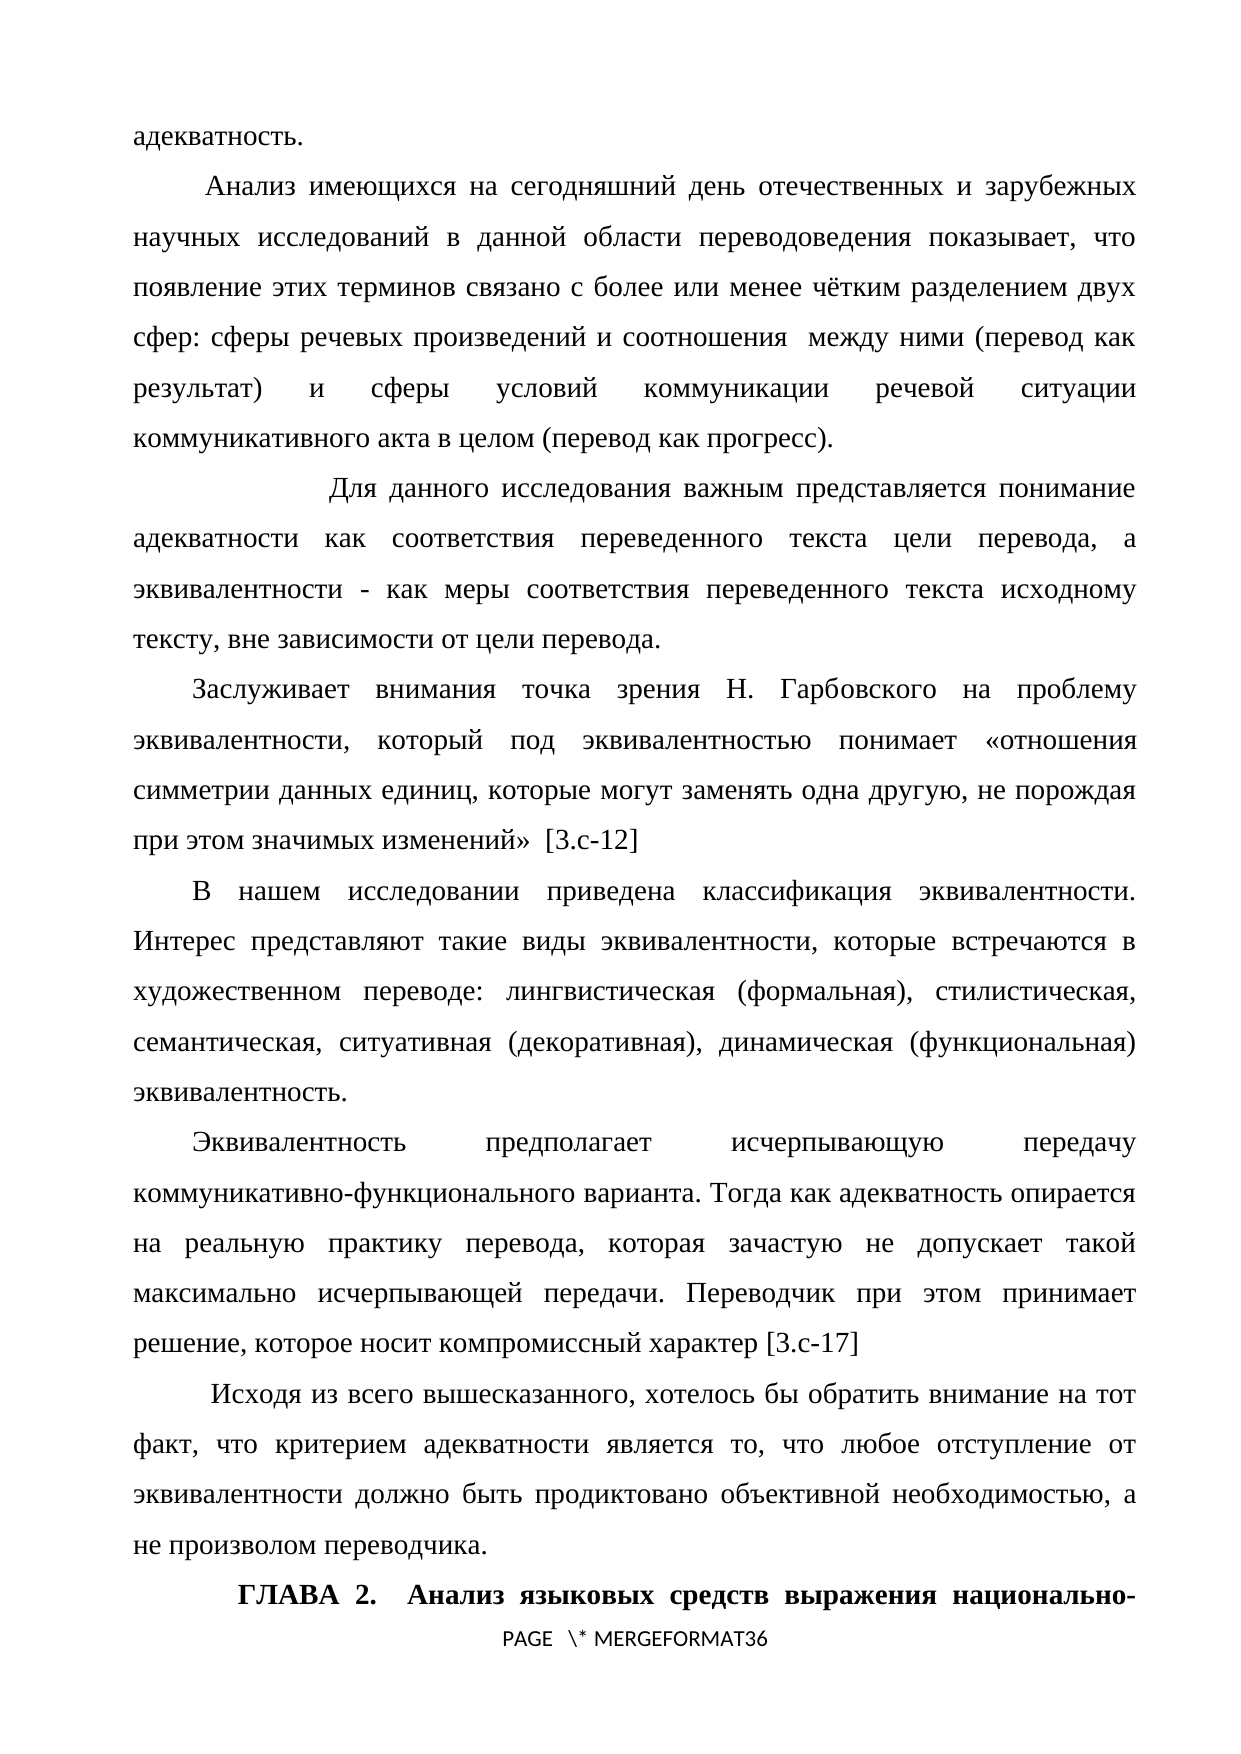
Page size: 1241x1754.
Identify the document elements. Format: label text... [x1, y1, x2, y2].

text Для данного исследования важным представляется понимание адекватности как соответствия переведенного текста цели перевода, а эквивалентности - как меры соответствия переведенного текста исходному тексту, вне зависимости от цели перевода. [133, 470, 1137, 655]
text Анализ имеющихся на сегодняшний день отечественных и зарубежных научных исследований в данной области переводоведения показывает, что появление этих терминов связано с более или менее чётким разделением двух сфер: сферы речевых произведений и соотношения между ними (перевод как результат) и сферы условий коммуникации речевой ситуации коммуникативного акта в целом (перевод как прогресс). [133, 168, 1137, 453]
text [133, 1577, 1137, 1611]
text Заслуживает внимания точка зрения Н. Гарбовского на проблему эквивалентности, который под эквивалентностью понимает «отношения симметрии данных единиц, которые могут заменять одна другую, не порождая при этом значимых изменений» [3.с-12] [133, 672, 1137, 856]
text В нашем исследовании приведена классификация эквивалентности. Интерес представляют такие виды эквивалентности, которые встречаются в художественном переводе: лингвистическая (формальная), стилистическая, семантическая, ситуативная (декоративная), динамическая (функциональная) эквивалентность. [133, 873, 1137, 1108]
text Эквивалентность предполагает исчерпывающую передачу коммуникативно-функционального варианта. Тогда как адекватность опирается на реальную практику перевода, которая зачастую не допускает такой максимально исчерпывающей передачи. Переводчик при этом принимает решение, которое носит компромиссный характер [3.с-17] [133, 1124, 1137, 1359]
text Исходя из всего вышесказанного, хотелось бы обратить внимание на тот факт, что критерием адекватности является то, что любое отступление от эквивалентности должно быть продиктовано объективной необходимостью, а не произволом переводчика. [133, 1376, 1137, 1560]
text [133, 118, 1137, 152]
